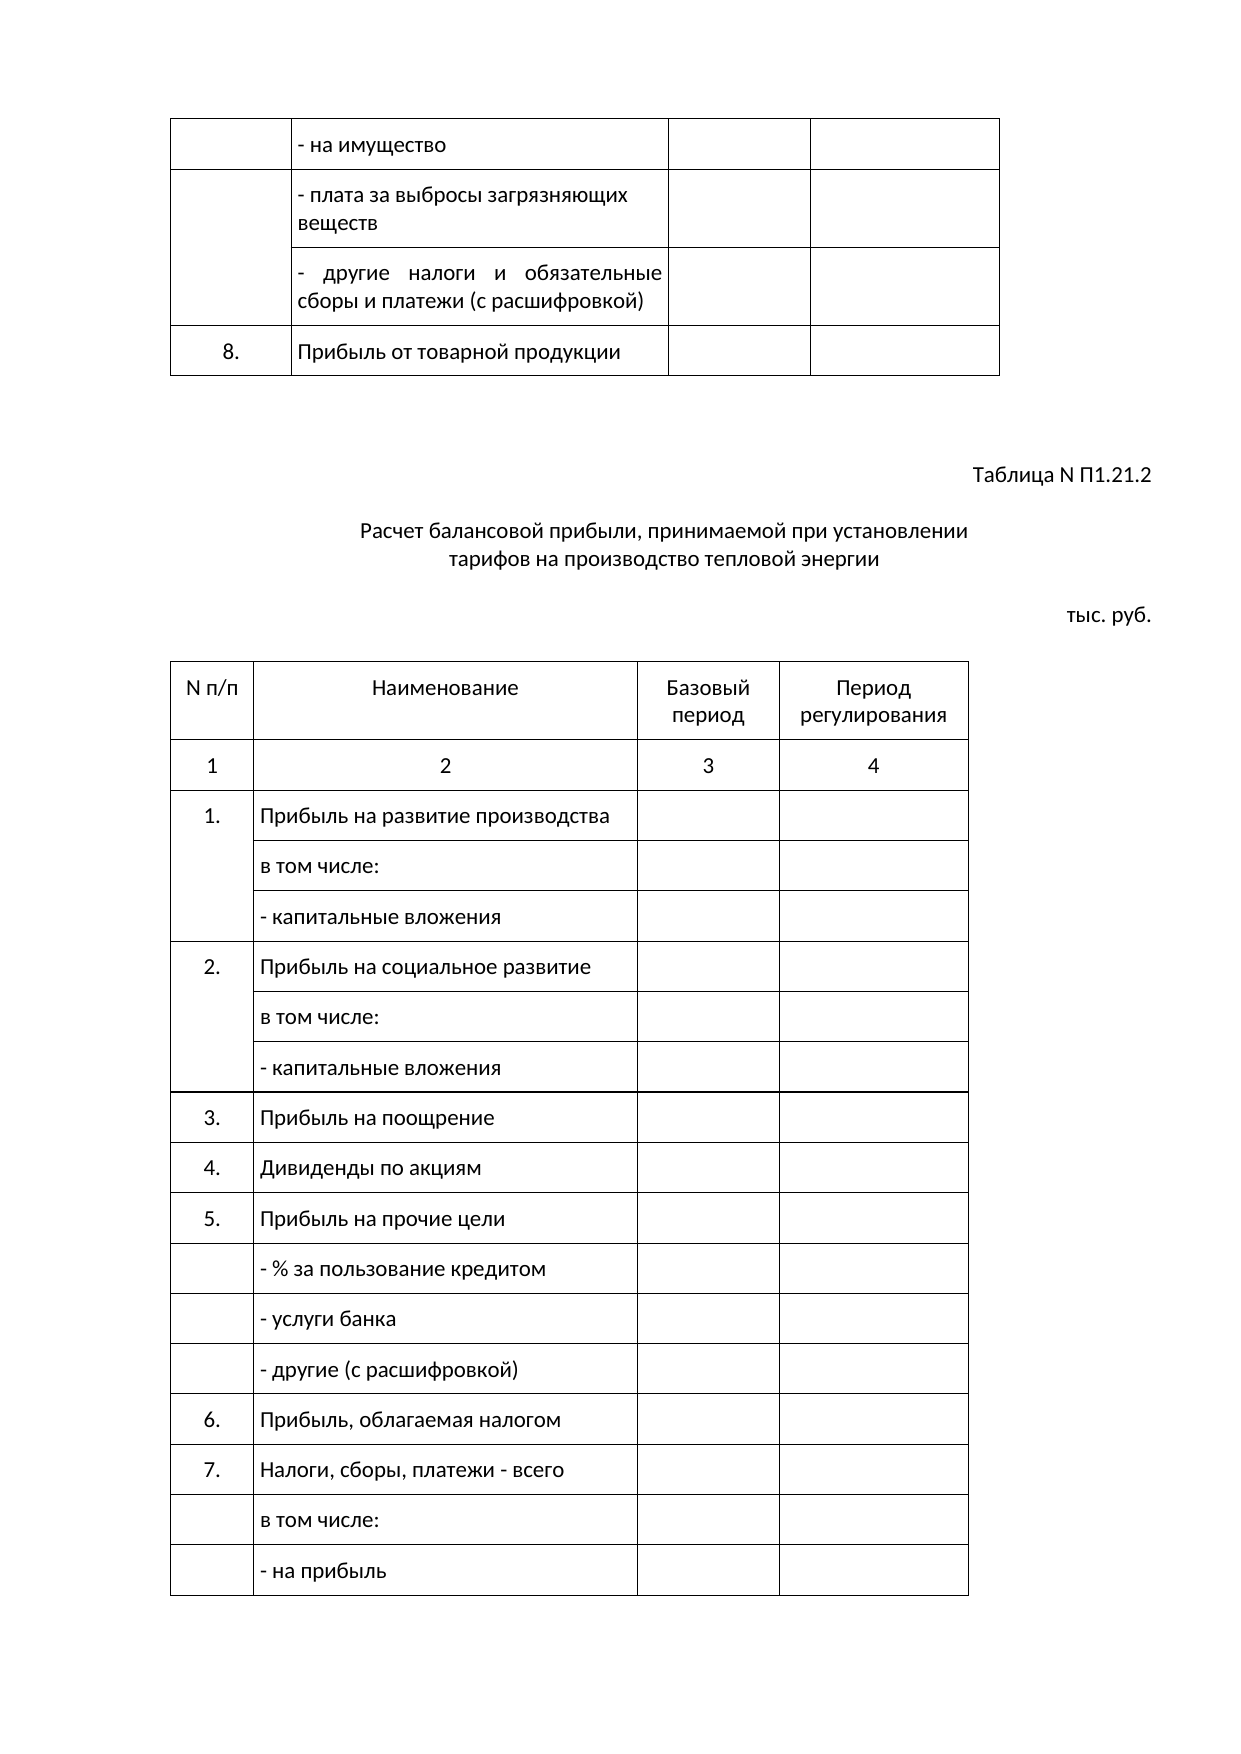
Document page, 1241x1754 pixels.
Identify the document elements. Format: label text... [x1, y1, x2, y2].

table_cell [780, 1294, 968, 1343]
text Таблица N П1.21.2 [177, 461, 1152, 488]
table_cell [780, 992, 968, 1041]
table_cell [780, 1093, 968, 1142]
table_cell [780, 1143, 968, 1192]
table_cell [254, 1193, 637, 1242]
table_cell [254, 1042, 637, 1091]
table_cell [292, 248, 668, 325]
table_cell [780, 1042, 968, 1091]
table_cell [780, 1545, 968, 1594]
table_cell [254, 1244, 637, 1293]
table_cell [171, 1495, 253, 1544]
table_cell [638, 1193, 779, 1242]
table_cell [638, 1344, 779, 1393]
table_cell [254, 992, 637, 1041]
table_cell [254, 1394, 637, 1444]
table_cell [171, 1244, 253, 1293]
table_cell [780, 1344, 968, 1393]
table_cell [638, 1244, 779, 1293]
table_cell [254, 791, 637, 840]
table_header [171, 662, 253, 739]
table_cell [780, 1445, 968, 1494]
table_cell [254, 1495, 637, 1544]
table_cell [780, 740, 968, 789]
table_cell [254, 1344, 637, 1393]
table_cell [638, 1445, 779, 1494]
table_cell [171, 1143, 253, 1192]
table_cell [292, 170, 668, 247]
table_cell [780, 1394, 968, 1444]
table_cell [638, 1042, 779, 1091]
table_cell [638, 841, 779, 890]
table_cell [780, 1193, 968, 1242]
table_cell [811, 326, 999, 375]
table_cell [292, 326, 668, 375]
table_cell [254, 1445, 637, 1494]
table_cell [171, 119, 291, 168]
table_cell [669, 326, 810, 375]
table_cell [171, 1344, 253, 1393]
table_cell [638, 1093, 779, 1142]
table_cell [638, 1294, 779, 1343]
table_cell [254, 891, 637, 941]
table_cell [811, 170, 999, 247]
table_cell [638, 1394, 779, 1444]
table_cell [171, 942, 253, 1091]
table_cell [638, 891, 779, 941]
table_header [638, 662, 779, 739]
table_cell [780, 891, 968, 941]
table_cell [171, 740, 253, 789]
text тарифов на производство тепловой энергии [177, 544, 1152, 573]
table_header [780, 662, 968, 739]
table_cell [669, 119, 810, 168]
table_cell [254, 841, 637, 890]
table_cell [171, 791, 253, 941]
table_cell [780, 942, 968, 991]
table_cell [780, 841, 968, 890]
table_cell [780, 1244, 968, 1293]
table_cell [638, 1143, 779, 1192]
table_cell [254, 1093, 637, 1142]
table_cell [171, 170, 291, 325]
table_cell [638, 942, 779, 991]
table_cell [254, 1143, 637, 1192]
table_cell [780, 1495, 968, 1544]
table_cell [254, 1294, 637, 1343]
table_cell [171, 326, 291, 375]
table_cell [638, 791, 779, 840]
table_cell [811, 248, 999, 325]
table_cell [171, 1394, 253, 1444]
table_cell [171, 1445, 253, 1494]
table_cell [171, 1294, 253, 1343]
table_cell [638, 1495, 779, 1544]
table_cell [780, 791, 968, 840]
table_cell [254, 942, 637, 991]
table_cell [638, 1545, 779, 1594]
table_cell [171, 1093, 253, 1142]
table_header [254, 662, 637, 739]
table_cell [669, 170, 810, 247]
text тыс. руб. [177, 601, 1152, 629]
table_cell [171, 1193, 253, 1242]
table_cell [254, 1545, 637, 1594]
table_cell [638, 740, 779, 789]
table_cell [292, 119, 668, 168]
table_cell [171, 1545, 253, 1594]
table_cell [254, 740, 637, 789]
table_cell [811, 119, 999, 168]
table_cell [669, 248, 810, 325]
text Расчет балансовой прибыли, принимаемой при установлении [177, 517, 1152, 544]
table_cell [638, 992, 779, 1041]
